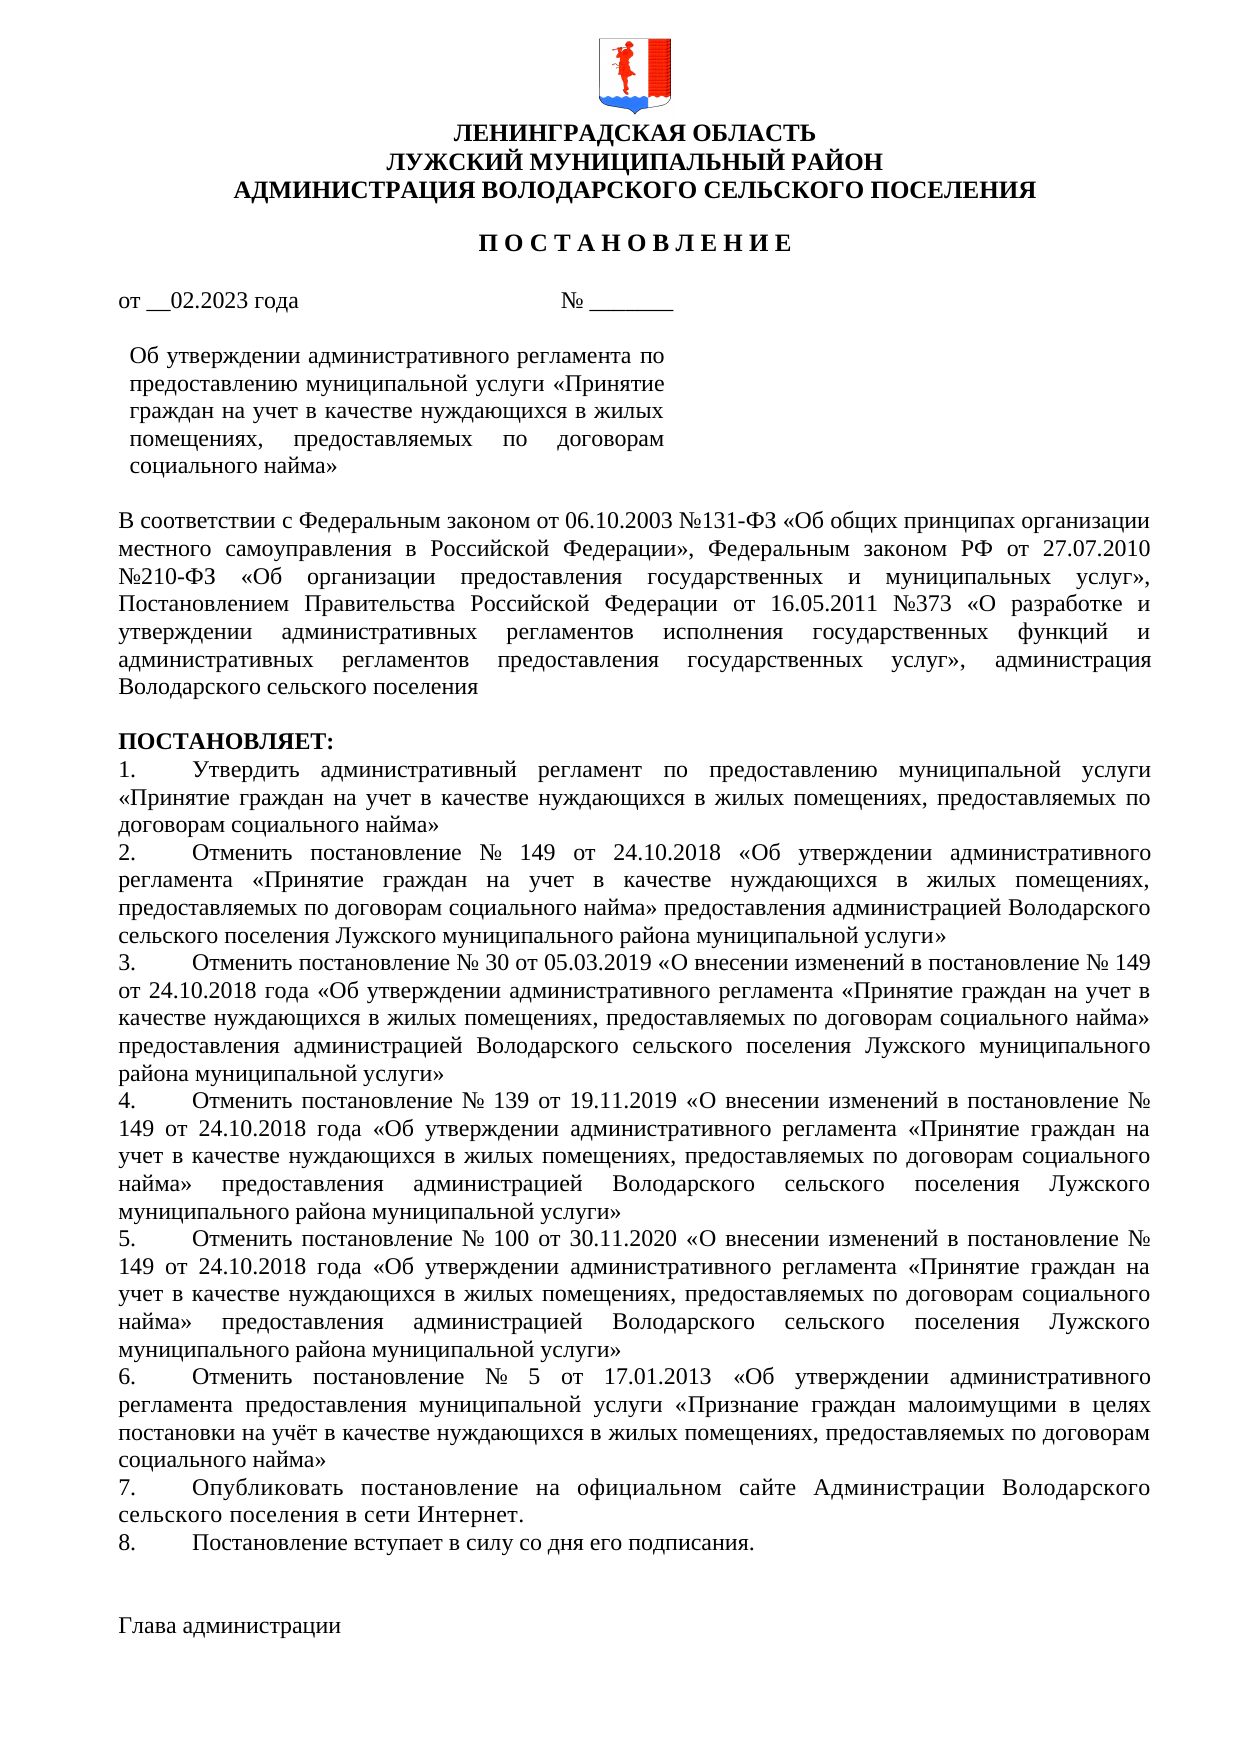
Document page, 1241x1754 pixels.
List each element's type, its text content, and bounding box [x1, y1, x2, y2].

list Отменить постановление № 5 от 17.01.2013 «Об утверждении административного регламента предоставления муниципальной услуги «Признание граждан малоимущими в целях постановки на учёт в качестве нуждающихся в жилых помещениях, предоставляемых по договорам социального найма» [118, 1362, 1152, 1473]
list Опубликовать постановление на официальном сайте Администрации Володарского сельского поселения в сети Интернет. [118, 1473, 1152, 1528]
list Утвердить административный регламент по предоставлению муниципальной услуги «Принятие граждан на учет в качестве нуждающихся в жилых помещениях, предоставляемых по договорам социального найма» [118, 755, 1152, 838]
list Отменить постановление № 30 от 05.03.2019 «О внесении изменений в постановление № 149 от 24.10.2018 года «Об утверждении административного регламента «Принятие граждан на учет в качестве нуждающихся в жилых помещениях, предоставляемых по договорам социального найма» предоставления администрацией Володарского сельского поселения Лужского муниципального района муниципальной услуги» [118, 948, 1152, 1086]
list Отменить постановление № 149 от 24.10.2018 «Об утверждении административного регламента «Принятие граждан на учет в качестве нуждающихся в жилых помещениях, предоставляемых по договорам социального найма» предоставления администрацией Володарского сельского поселения Лужского муниципального района муниципальной услуги» [118, 838, 1152, 948]
text от __02.2023 года № _______ [118, 286, 1152, 313]
list Отменить постановление № 139 от 19.11.2019 «О внесении изменений в постановление № 149 от 24.10.2018 года «Об утверждении административного регламента «Принятие граждан на учет в качестве нуждающихся в жилых помещениях, предоставляемых по договорам социального найма» предоставления администрацией Володарского сельского поселения Лужского муниципального района муниципальной услуги» [118, 1086, 1152, 1224]
text В соответствии с Федеральным законом от 06.10.2003 №131-ФЗ «Об общих принципах организации местного самоуправления в Российской Федерации», Федеральным законом РФ от 27.07.2010 №210-ФЗ «Об организации предоставления государственных и муниципальных услуг», Постановлением Правительства Российской Федерации от 16.05.2011 №373 «О разработке и утверждении административных регламентов исполнения государственных функций и административных регламентов предоставления государственных услуг», администрация Володарского сельского поселения [118, 507, 1152, 700]
text Глава администрации [118, 1611, 1152, 1638]
table_header Об утверждении административного регламента по предоставлению муниципальной услуги «Принятие граждан на учет в качестве нуждающихся в жилых помещениях, предоставляемых по договорам социального найма» [118, 341, 676, 479]
list Отменить постановление № 100 от 30.11.2020 «О внесении изменений в постановление № 149 от 24.10.2018 года «Об утверждении административного регламента «Принятие граждан на учет в качестве нуждающихся в жилых помещениях, предоставляемых по договорам социального найма» предоставления администрацией Володарского сельского поселения Лужского муниципального района муниципальной услуги» [118, 1224, 1152, 1362]
list Постановление вступает в силу со дня его подписания. [118, 1528, 1152, 1556]
text ПОСТАНОВЛЯЕТ: [118, 727, 1152, 755]
